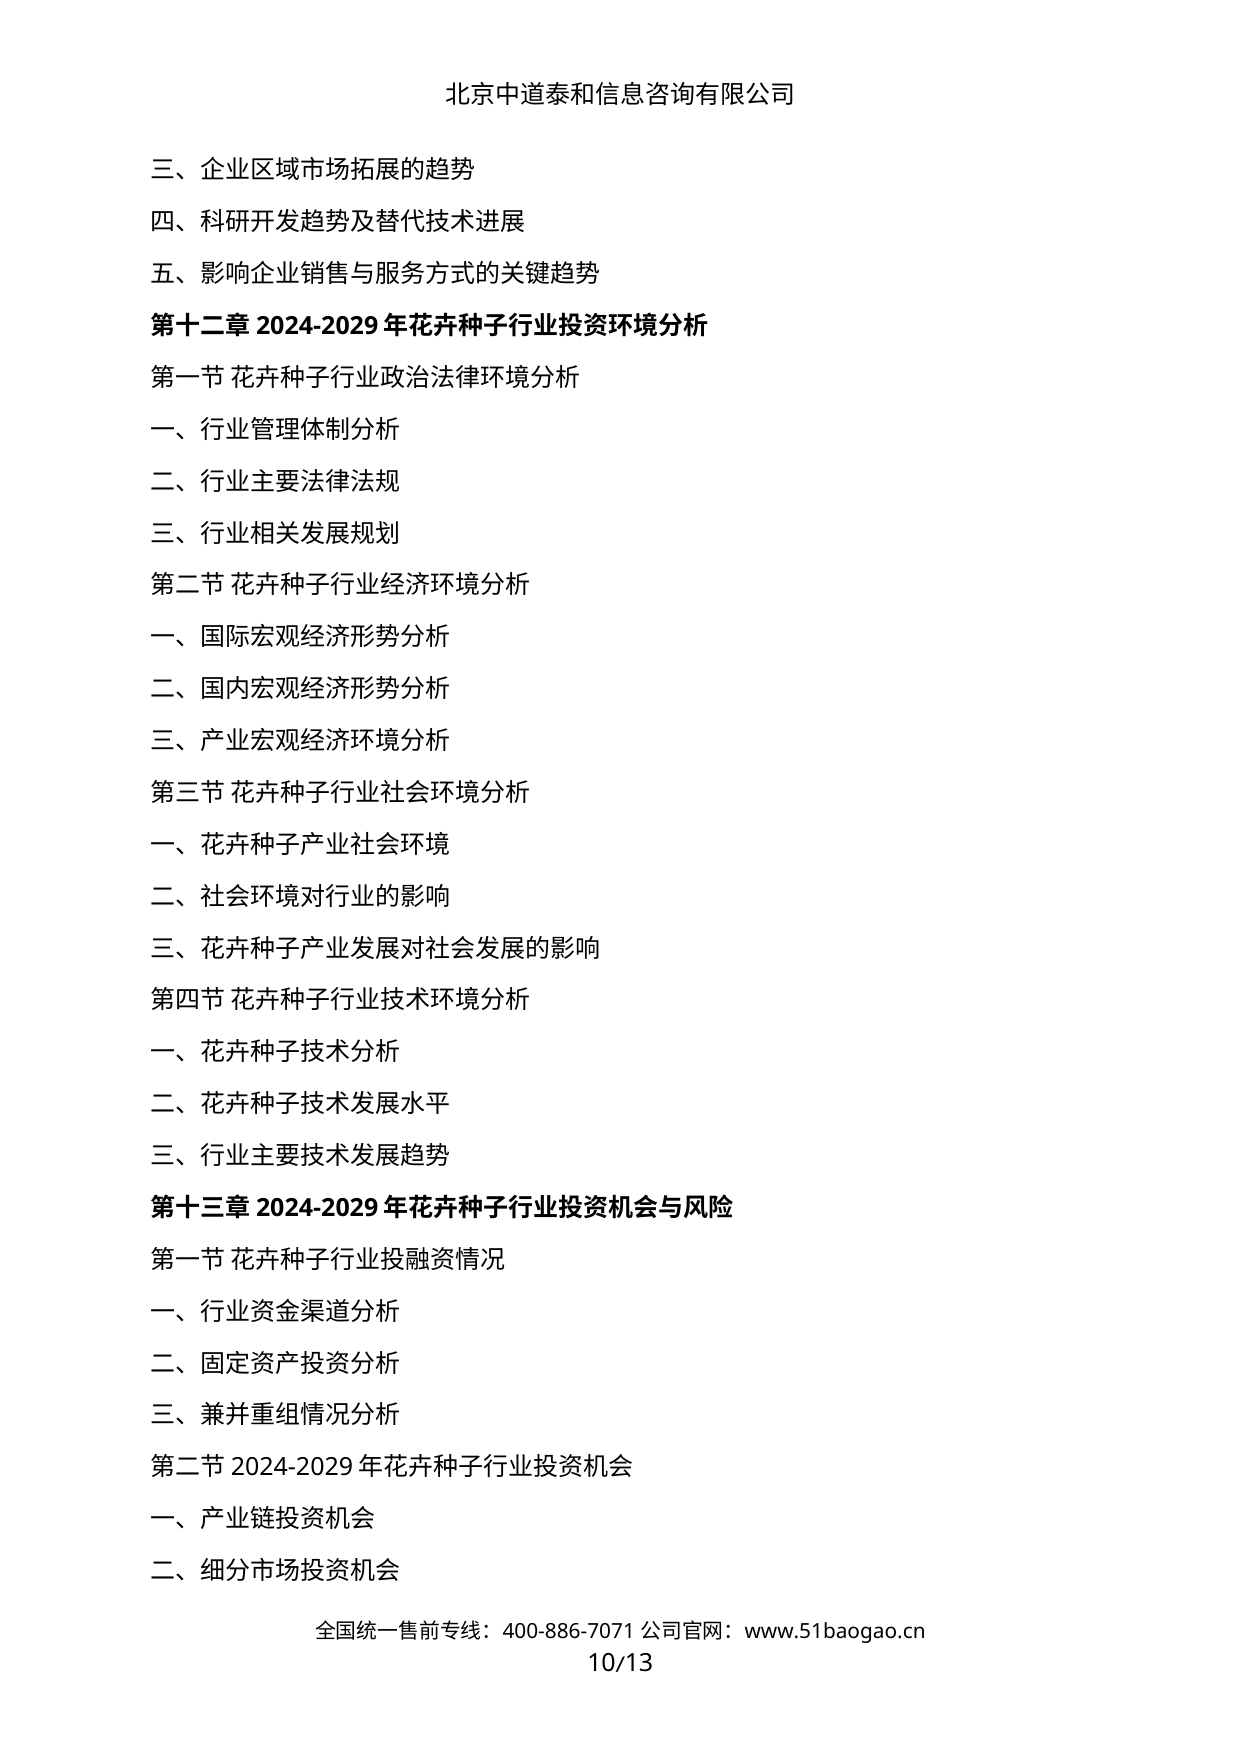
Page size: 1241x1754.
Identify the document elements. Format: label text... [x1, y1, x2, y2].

text 三、兼并重组情况分析 [150, 1395, 1090, 1431]
text 一、花卉种子产业社会环境 [150, 824, 1090, 861]
text 第一节 花卉种子行业政治法律环境分析 [150, 357, 1090, 394]
text 一、国际宏观经济形势分析 [150, 617, 1090, 653]
text 三、行业相关发展规划 [150, 513, 1090, 549]
text 第十二章 2024-2029年花卉种子行业投资环境分析 [150, 306, 1090, 342]
text 第三节 花卉种子行业社会环境分析 [150, 772, 1090, 809]
text 一、花卉种子技术分析 [150, 1032, 1090, 1068]
text 一、产业链投资机会 [150, 1499, 1090, 1535]
text 四、科研开发趋势及替代技术进展 [150, 202, 1090, 238]
text 二、固定资产投资分析 [150, 1343, 1090, 1379]
text 二、花卉种子技术发展水平 [150, 1084, 1090, 1120]
text 第四节 花卉种子行业技术环境分析 [150, 980, 1090, 1016]
text 五、影响企业销售与服务方式的关键趋势 [150, 254, 1090, 290]
text 一、行业资金渠道分析 [150, 1291, 1090, 1327]
text 二、社会环境对行业的影响 [150, 876, 1090, 912]
text 二、国内宏观经济形势分析 [150, 669, 1090, 705]
text 二、行业主要法律法规 [150, 461, 1090, 497]
text 三、企业区域市场拓展的趋势 [150, 150, 1090, 186]
text 第二节 花卉种子行业经济环境分析 [150, 565, 1090, 601]
text 第二节 2024-2029年花卉种子行业投资机会 [150, 1447, 1090, 1483]
text 第十三章 2024-2029年花卉种子行业投资机会与风险 [150, 1187, 1090, 1224]
text 三、花卉种子产业发展对社会发展的影响 [150, 928, 1090, 964]
text 三、行业主要技术发展趋势 [150, 1136, 1090, 1172]
text 二、细分市场投资机会 [150, 1551, 1090, 1587]
text 第一节 花卉种子行业投融资情况 [150, 1239, 1090, 1276]
text 三、产业宏观经济环境分析 [150, 721, 1090, 757]
text 一、行业管理体制分析 [150, 409, 1090, 446]
